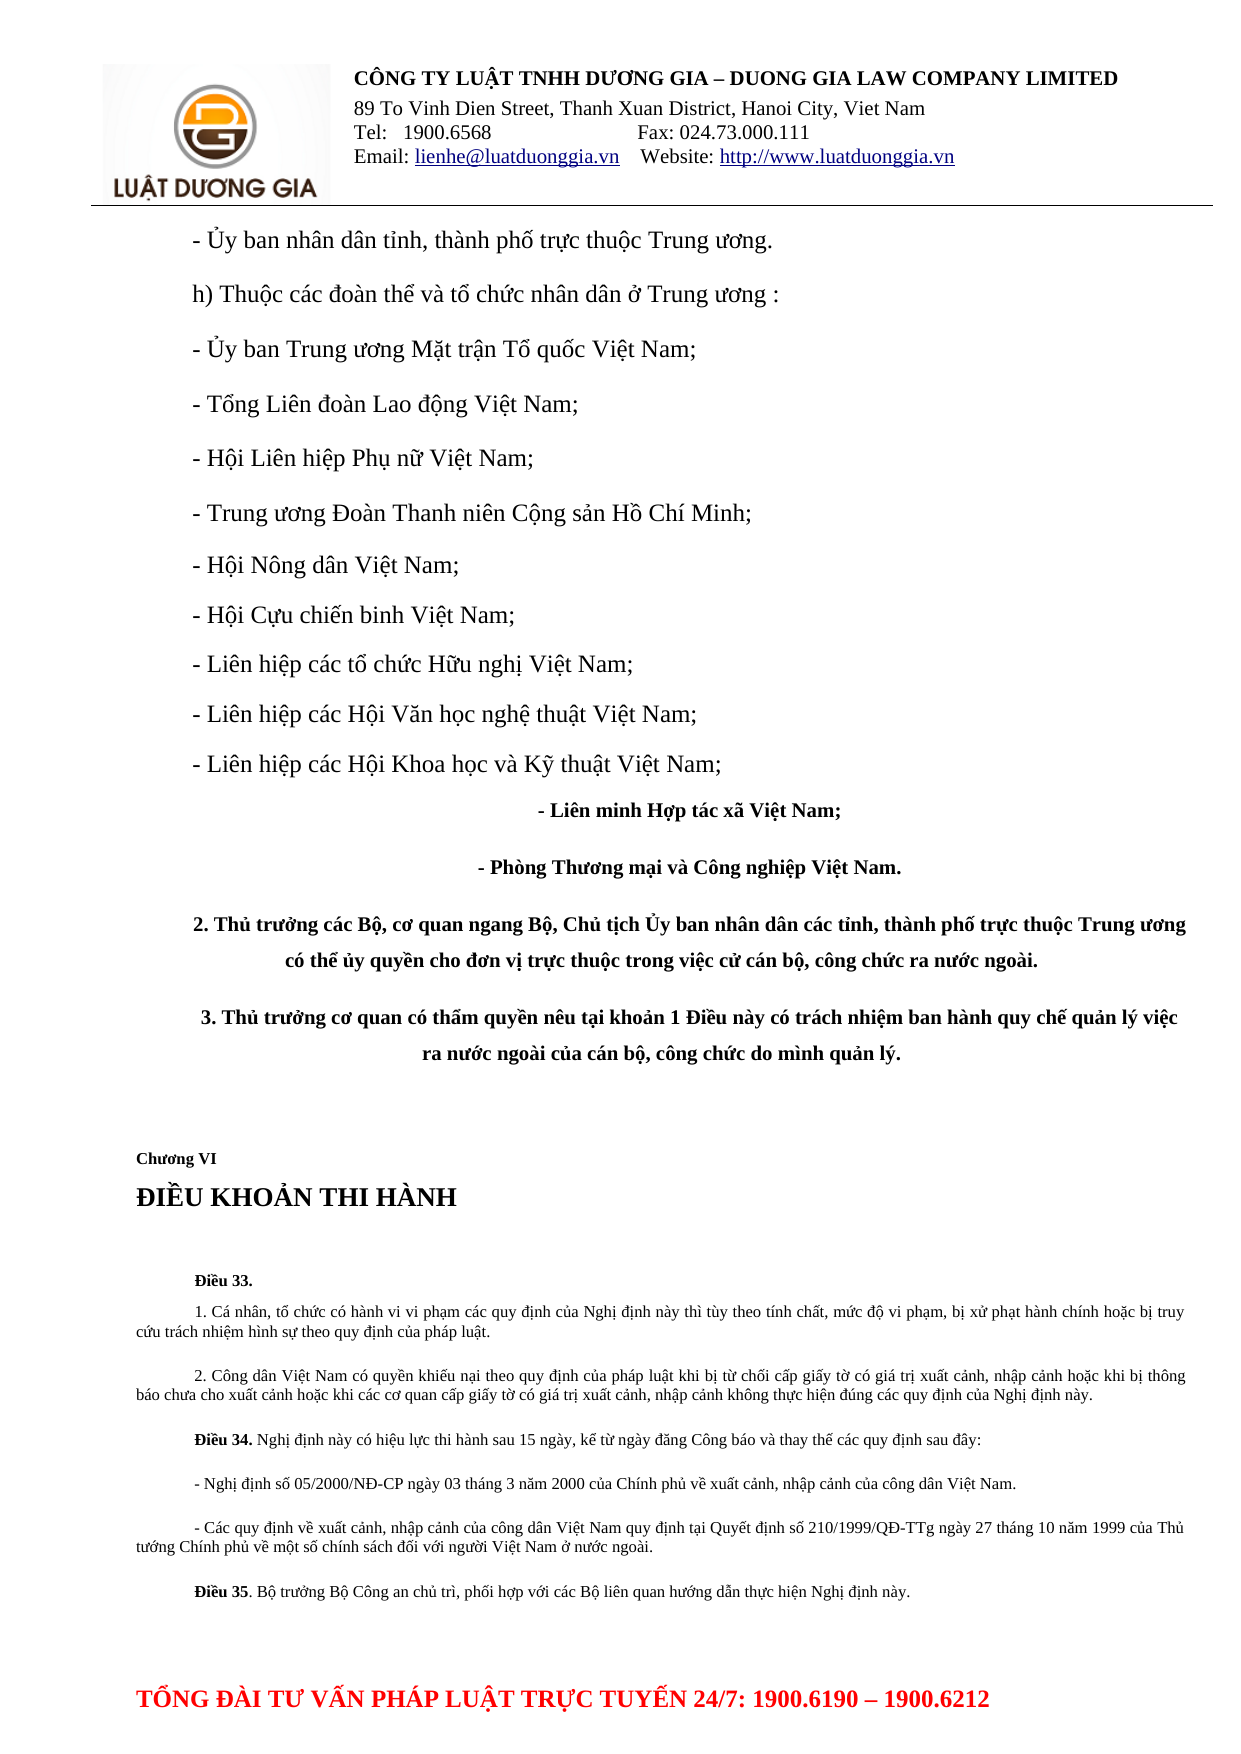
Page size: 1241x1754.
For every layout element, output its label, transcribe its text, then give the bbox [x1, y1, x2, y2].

text - Phòng Thương mại và Công nghiệp Việt Nam. [136, 855, 1187, 879]
text Điều 34. Nghị định này có hiệu lực thi hành sau 15 ngày, kể từ ngày đăng Công báo và thay thế các quy định sau đây: [136, 1429, 1187, 1448]
text 1. Cá nhân, tổ chức có hành vi vi phạm các quy định của Nghị định này thì tùy theo tính chất, mức độ vi phạm, bị xử phạt hành chính hoặc bị truy cứu trách nhiệm hình sự theo quy định của pháp luật. [136, 1302, 1187, 1341]
text 3. Thủ trưởng cơ quan có thẩm quyền nêu tại khoản 1 Điều này có trách nhiệm ban hành quy chế quản lý việc ra nước ngoài của cán bộ, công chức do mình quản lý. [136, 1005, 1187, 1065]
text - Liên minh Hợp tác xã Việt Nam; [136, 798, 1187, 822]
text - Hội Nông dân Việt Nam; [136, 550, 1187, 579]
text - Trung ương Đoàn Thanh niên Cộng sản Hồ Chí Minh; [136, 498, 1187, 527]
text Chương VI [136, 1149, 1187, 1168]
text - Ủy ban nhân dân tỉnh, thành phố trực thuộc Trung ương. [136, 225, 1187, 254]
text - Liên hiệp các tổ chức Hữu nghị Việt Nam; [136, 649, 1187, 678]
text Điều 35. Bộ trưởng Bộ Công an chủ trì, phối hợp với các Bộ liên quan hướng dẫn thực hiện Nghị định này. [136, 1581, 1187, 1601]
text Điều 33. [136, 1270, 1187, 1289]
text h) Thuộc các đoàn thể và tổ chức nhân dân ở Trung ương : [136, 279, 1187, 308]
text - Các quy định về xuất cảnh, nhập cảnh của công dân Việt Nam quy định tại Quyết định số 210/1999/QĐ-TTg ngày 27 tháng 10 năm 1999 của Thủ tướng Chính phủ về một số chính sách đối với người Việt Nam ở nước ngoài. [136, 1518, 1187, 1556]
text - Nghị định số 05/2000/NĐ-CP ngày 03 tháng 3 năm 2000 của Chính phủ về xuất cảnh, nhập cảnh của công dân Việt Nam. [136, 1473, 1187, 1493]
text - Hội Cựu chiến binh Việt Nam; [136, 600, 1187, 629]
text - Tổng Liên đoàn Lao động Việt Nam; [136, 389, 1187, 417]
text ĐIỀU KHOẢN THI HÀNH [136, 1181, 1187, 1212]
text - Liên hiệp các Hội Văn học nghệ thuật Việt Nam; [136, 699, 1187, 728]
text 2. Thủ trưởng các Bộ, cơ quan ngang Bộ, Chủ tịch Ủy ban nhân dân các tỉnh, thành phố trực thuộc Trung ương có thể ủy quyền cho đơn vị trực thuộc trong việc cử cán bộ, công chức ra nước ngoài. [136, 912, 1187, 972]
text - Ủy ban Trung ương Mặt trận Tổ quốc Việt Nam; [136, 334, 1187, 363]
picture [102, 64, 331, 205]
text - Liên hiệp các Hội Khoa học và Kỹ thuật Việt Nam; [136, 749, 1187, 777]
text 2. Công dân Việt Nam có quyền khiếu nại theo quy định của pháp luật khi bị từ chối cấp giấy tờ có giá trị xuất cảnh, nhập cảnh hoặc khi bị thông báo chưa cho xuất cảnh hoặc khi các cơ quan cấp giấy tờ có giá trị xuất cảnh, nhập cảnh không thực hiện đúng các quy định của Nghị định này. [136, 1366, 1187, 1404]
text - Hội Liên hiệp Phụ nữ Việt Nam; [136, 443, 1187, 472]
